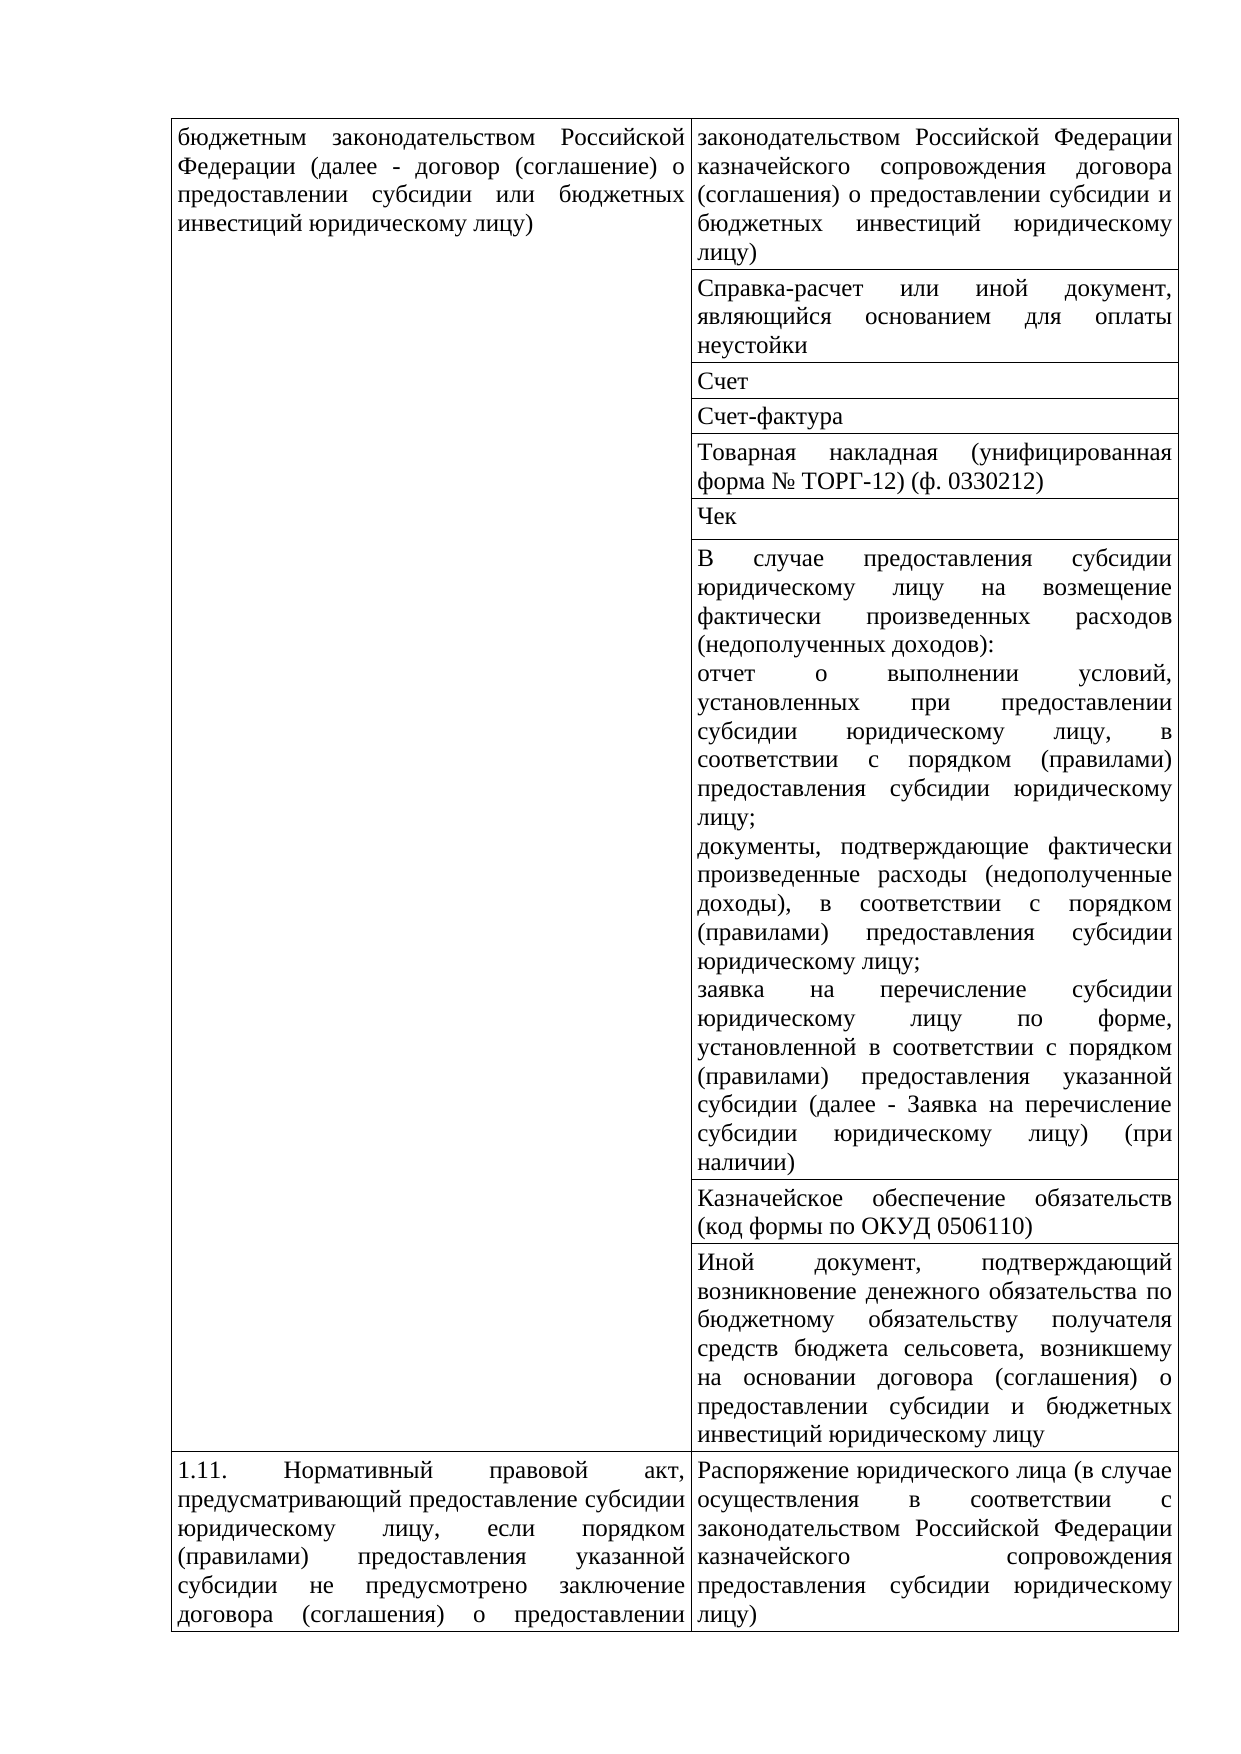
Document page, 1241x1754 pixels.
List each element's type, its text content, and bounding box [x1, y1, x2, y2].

table_cell Счет [692, 363, 1178, 397]
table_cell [172, 1452, 691, 1631]
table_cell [692, 119, 1178, 269]
table_cell Товарная накладная (унифицированная форма № ТОРГ-12) (ф. 0330212) [692, 434, 1178, 497]
table_cell Счет-фактура [692, 399, 1178, 433]
table_cell В случае предоставления субсидии юридическому лицу на возмещение фактически произведенных расходов (недополученных доходов): отчет о выполнении условий, установленных при предоставлении субсидии юридическому лицу, в соответствии с порядком (правилами) предоставления субсидии юридическому лицу; документы, подтверждающие фактически произведенные расходы (недополученные доходы), в соответствии с порядком (правилами) предоставления субсидии юридическому лицу; заявка на перечисление субсидии юридическому лицу по форме, установленной в соответствии с порядком (правилами) предоставления указанной субсидии (далее - Заявка на перечисление субсидии юридическому лицу) (при наличии) [692, 540, 1178, 1179]
table_cell Иной документ, подтверждающий возникновение денежного обязательства по бюджетному обязательству получателя средств бюджета сельсовета, возникшему на основании договора (соглашения) о предоставлении субсидии и бюджетных инвестиций юридическому лицу [692, 1244, 1178, 1451]
table_cell Справка-расчет или иной документ, являющийся основанием для оплаты неустойки [692, 270, 1178, 362]
table_cell Чек [692, 499, 1178, 539]
table_cell Казначейское обеспечение обязательств (код формы по ОКУД 0506110) [692, 1180, 1178, 1243]
table_cell Распоряжение юридического лица (в случае осуществления в соответствии с законодательством Российской Федерации казначейского сопровождения предоставления субсидии юридическому лицу) [692, 1452, 1178, 1631]
